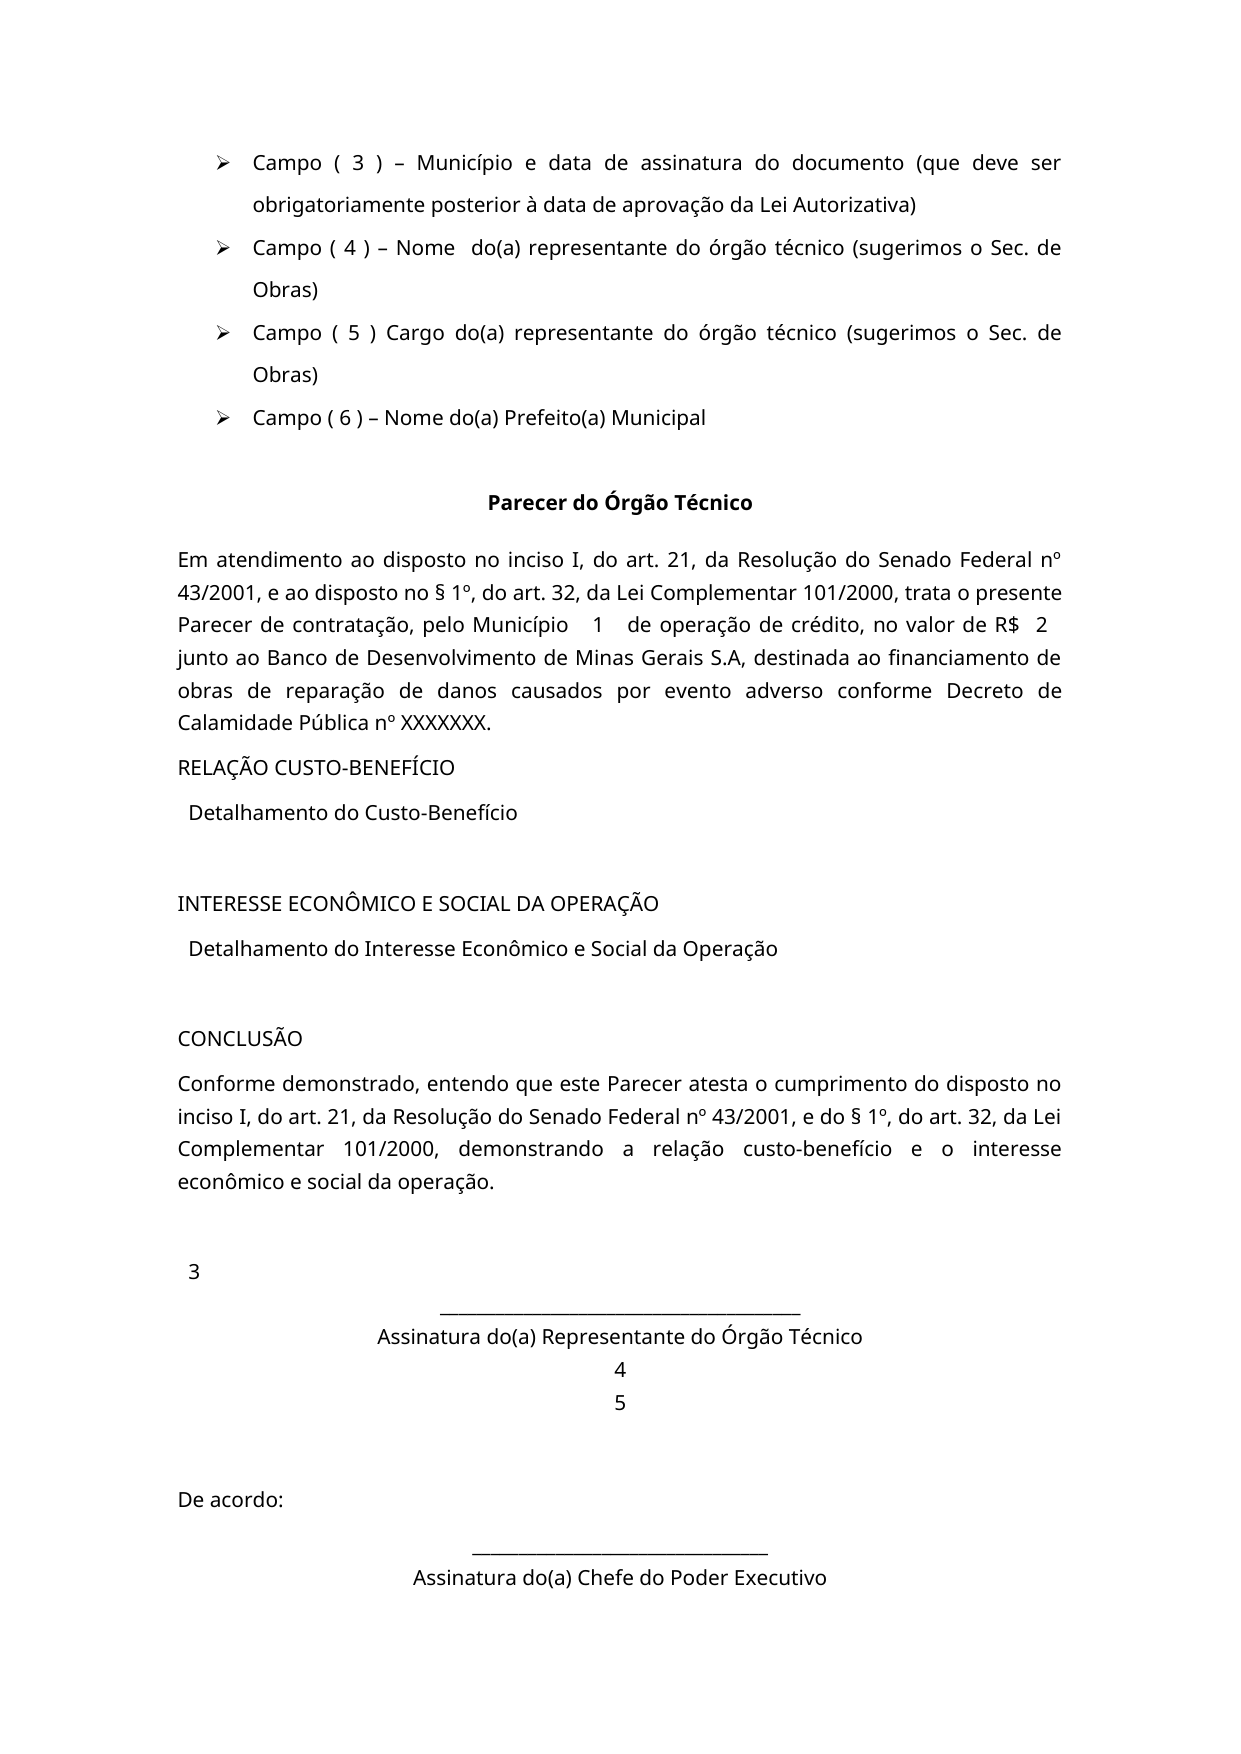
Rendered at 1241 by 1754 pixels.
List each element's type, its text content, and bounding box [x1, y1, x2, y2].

text 5 [177, 1388, 1063, 1416]
text _______________________________________ [177, 1290, 1063, 1318]
text Detalhamento do Interesse Econômico e Social da Operação [177, 934, 1063, 962]
text RELAÇÃO CUSTO-BENEFÍCIO [177, 753, 1063, 782]
text Assinatura do(a) Chefe do Poder Executivo [177, 1563, 1063, 1592]
text 3 [177, 1257, 1063, 1286]
text Em atendimento ao disposto no inciso I, do art. 21, da Resolução do Senado Federal nº 43/2001, e ao disposto no § 1º, do art. 32, da Lei Complementar 101/2000, trata o presente Parecer de contratação, pelo Município 1 de operação de crédito, no valor de R$ 2 junto ao Banco de Desenvolvimento de Minas Gerais S.A, destinada ao financiamento de obras de reparação de danos causados por evento adverso conforme Decreto de Calamidade Pública nº XXXXXXX. [177, 545, 1063, 737]
text Detalhamento do Custo-Benefício [177, 798, 1063, 827]
text 4 [177, 1355, 1063, 1383]
text CONCLUSÃO [177, 1024, 1063, 1052]
text INTERESSE ECONÔMICO E SOCIAL DA OPERAÇÃO [177, 889, 1063, 917]
list Campo ( 3 ) – Município e data de assinatura do documento (que deve ser obrigatoriamente posterior à data de aprovação da Lei Autorizativa) [215, 148, 1063, 219]
text De acordo: [177, 1485, 1063, 1514]
list Campo ( 4 ) – Nome do(a) representante do órgão técnico (sugerimos o Sec. de Obras) [215, 233, 1063, 304]
list Campo ( 5 ) Cargo do(a) representante do órgão técnico (sugerimos o Sec. de Obras) [215, 318, 1063, 389]
list Campo ( 6 ) – Nome do(a) Prefeito(a) Municipal [215, 403, 1063, 432]
text Assinatura do(a) Representante do Órgão Técnico [177, 1322, 1063, 1351]
text ________________________________ [177, 1531, 1063, 1559]
text Parecer do Órgão Técnico [177, 488, 1063, 517]
text Conforme demonstrado, entendo que este Parecer atesta o cumprimento do disposto no inciso I, do art. 21, da Resolução do Senado Federal nº 43/2001, e do § 1º, do art. 32, da Lei Complementar 101/2000, demonstrando a relação custo-benefício e o interesse econômico e social da operação. [177, 1069, 1063, 1195]
